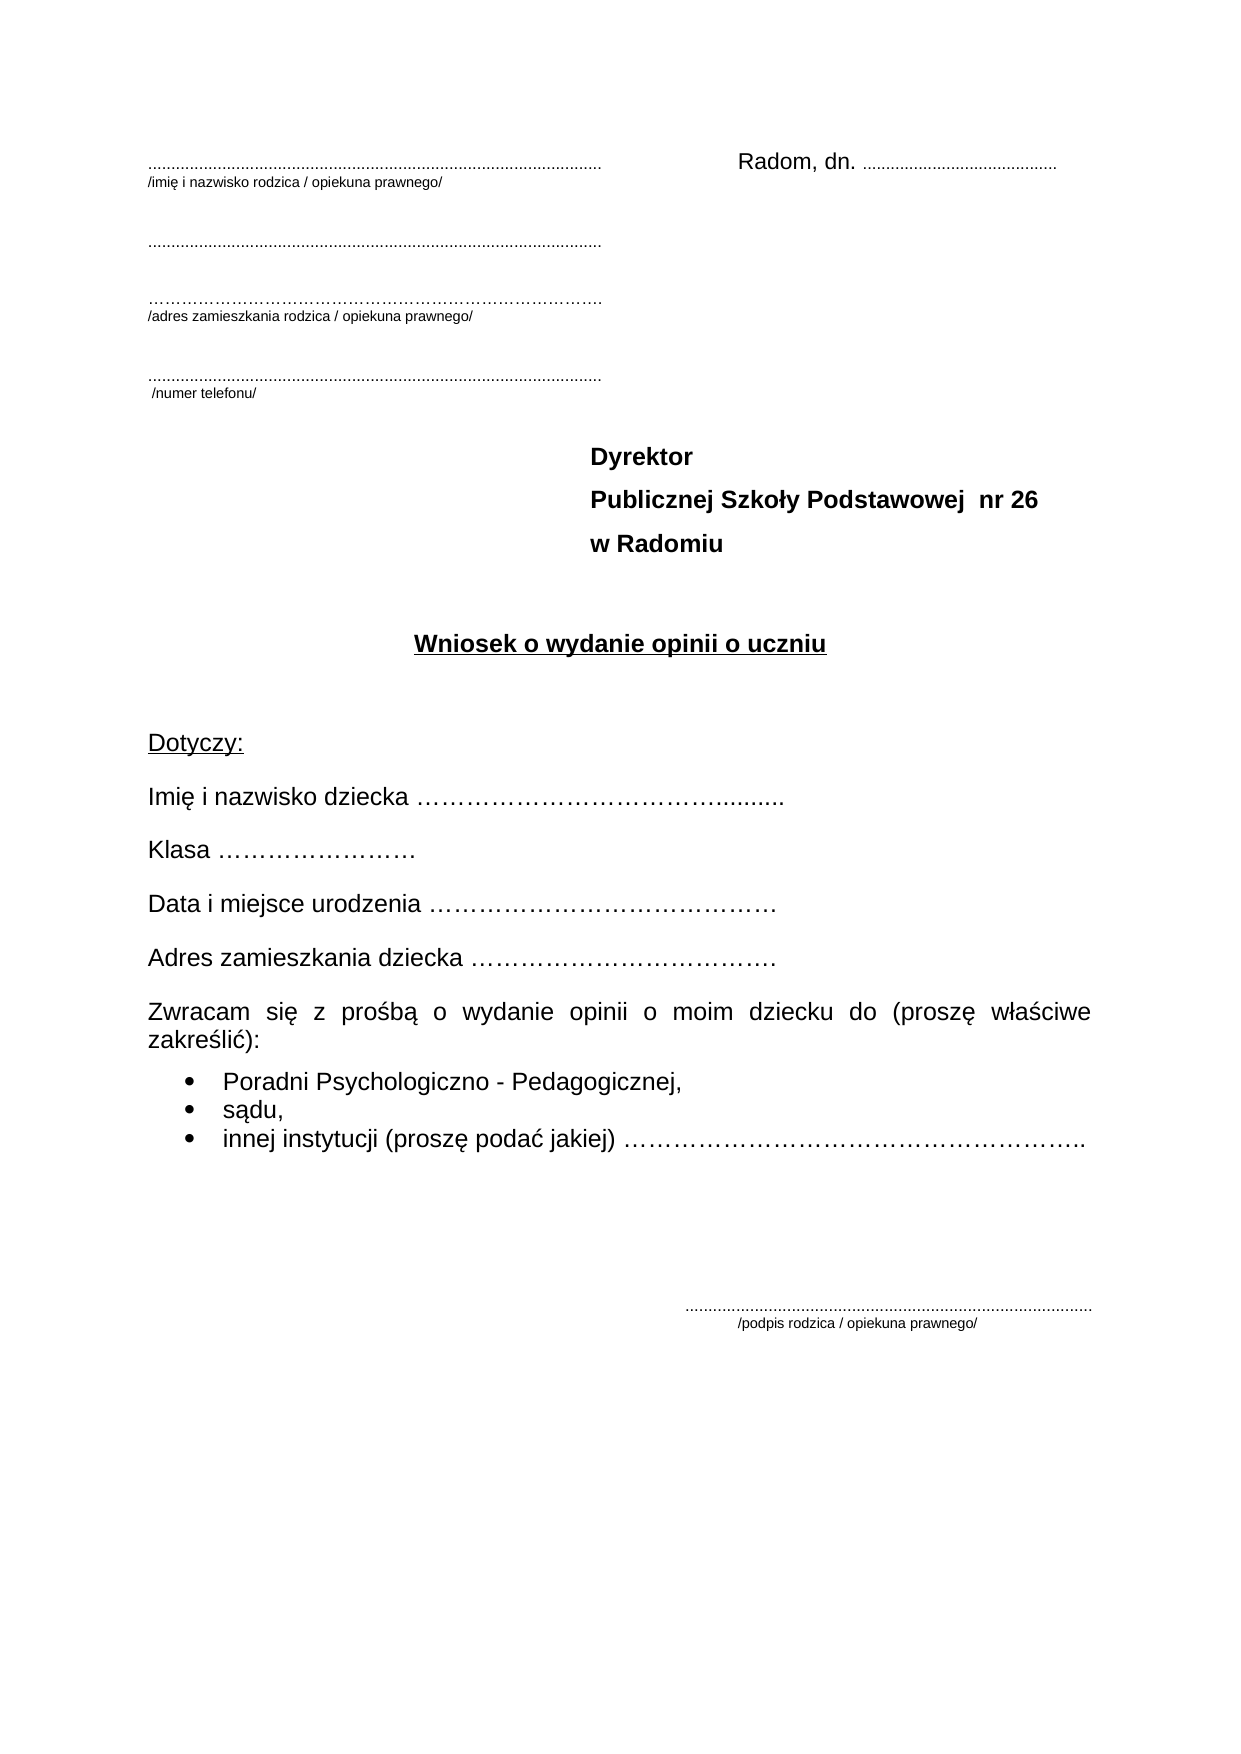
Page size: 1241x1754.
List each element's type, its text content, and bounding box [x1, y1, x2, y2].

text /adres zamieszkania rodzica / opiekuna prawnego/ [148, 308, 1093, 337]
list Poradni Psychologiczno - Pedagogicznej, [185, 1067, 1093, 1096]
text Dotyczy: [148, 728, 1093, 757]
text Publicznej Szkoły Podstawowej nr 26 [516, 485, 1093, 514]
text Wniosek o wydanie opinii o uczniu [148, 629, 1093, 658]
text Zwracam się z prośbą o wydanie opinii o moim dziecku do (proszę właściwe zakreślić): [148, 997, 1093, 1054]
text .................................................................................................. [148, 366, 1093, 385]
text w Radomiu [590, 528, 1093, 557]
text .................................................................................................. [148, 231, 1093, 251]
text /imię i nazwisko rodzica / opiekuna prawnego/ [148, 174, 1093, 203]
text Adres zamieszkania dziecka ………………………………. [148, 943, 1093, 972]
text /podpis rodzica / opiekuna prawnego/ [738, 1315, 1093, 1344]
text .................................................................................................. Radom, dn. .......................................... [148, 148, 1093, 174]
text Data i miejsce urodzenia …………………………………… [148, 889, 1093, 918]
list innej instytucji (proszę podać jakiej) ……………………………………………….. [185, 1124, 1093, 1153]
text /numer telefonu/ [148, 385, 1093, 413]
text ………………………………………………………………………. [148, 289, 1093, 308]
text Dyrektor [590, 442, 1093, 471]
text ........................................................................................ [148, 1296, 1093, 1315]
text Klasa …………………… [148, 835, 1093, 864]
text Imię i nazwisko dziecka ……………………………….......... [148, 782, 1093, 810]
list sądu, [185, 1096, 1093, 1124]
